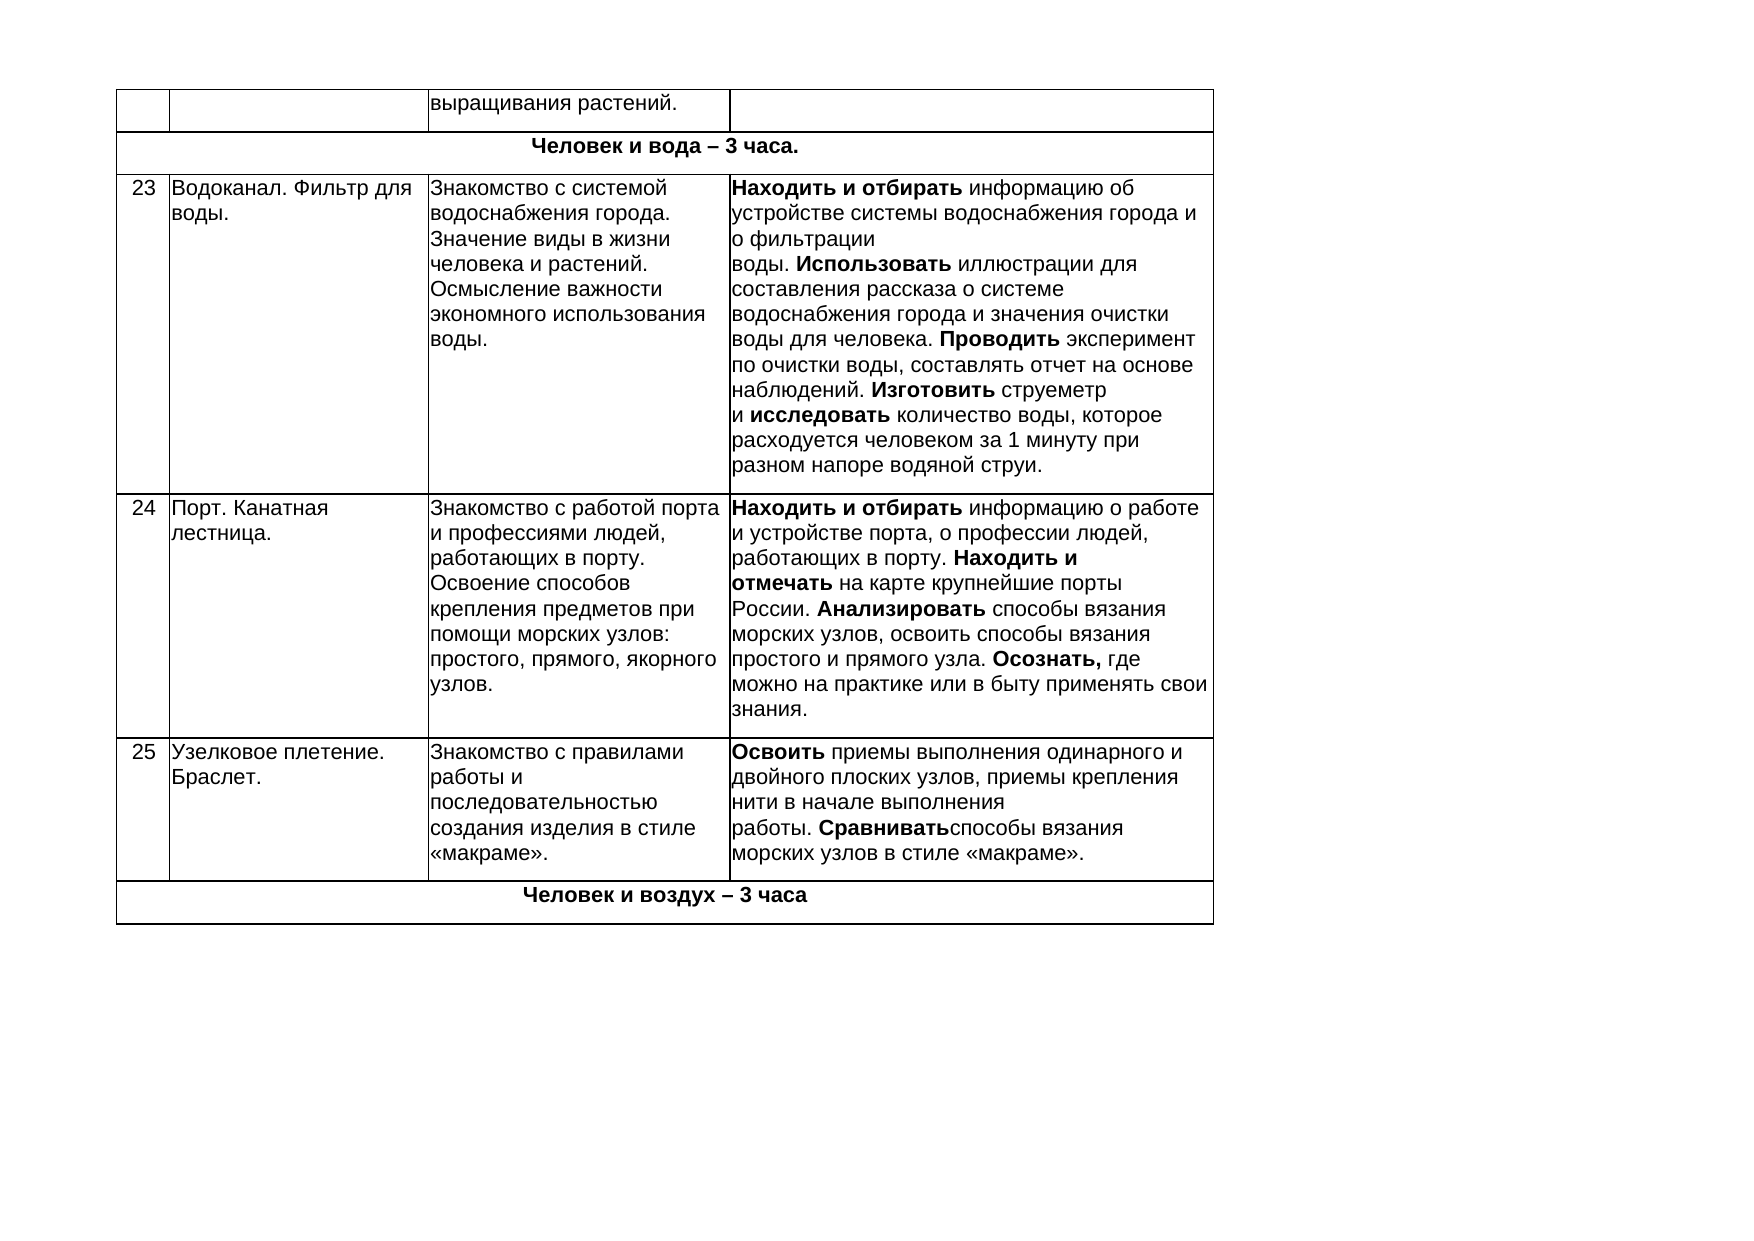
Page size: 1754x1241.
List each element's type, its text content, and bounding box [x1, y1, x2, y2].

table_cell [170, 90, 428, 131]
table_cell 23 [117, 175, 169, 493]
table_cell 22 [117, 90, 169, 131]
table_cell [429, 90, 729, 131]
table_cell Находить и отбирать информацию об устройстве системы водоснабжения города и о фильтрации воды. Использовать иллюстрации для составления рассказа о системе водоснабжения города и значения очистки воды для человека. Проводить эксперимент по очистки воды, составлять отчет на основе наблюдений. Изготовить струеметр и исследовать количество воды, которое расходуется человеком за 1 минуту при разном напоре водяной струи. [731, 175, 1213, 493]
table_cell Находить и отбирать информацию о работе и устройстве порта, о профессии людей, работающих в порту. Находить и отмечать на карте крупнейшие порты России. Анализировать способы вязания морских узлов, освоить способы вязания простого и прямого узла. Осознать, где можно на практике или в быту применять свои знания. [731, 495, 1213, 737]
table_cell Водоканал. Фильтр для воды. [170, 175, 428, 493]
table_cell Узелковое плетение. Браслет. [170, 739, 428, 880]
table_cell Знакомство с работой порта и профессиями людей, работающих в порту. Освоение способов крепления предметов при помощи морских узлов: простого, прямого, якорного узлов. [429, 495, 729, 737]
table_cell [731, 90, 1213, 131]
table_cell Человек и воздух – 3 часа [117, 882, 1213, 923]
table_cell Порт. Канатная лестница. [170, 495, 428, 737]
table_cell Знакомство с правилами работы и последовательностью создания изделия в стиле «макраме». [429, 739, 729, 880]
table_cell 24 [117, 495, 169, 737]
table_cell Знакомство с системой водоснабжения города. Значение виды в жизни человека и растений. Осмысление важности экономного использования воды. [429, 175, 729, 493]
table_cell Человек и вода – 3 часа. [117, 133, 1213, 173]
table_cell Освоить приемы выполнения одинарного и двойного плоских узлов, приемы крепления нити в начале выполнения работы. Сравниватьспособы вязания морских узлов в стиле «макраме». [731, 739, 1213, 880]
table_cell 25 [117, 739, 169, 880]
